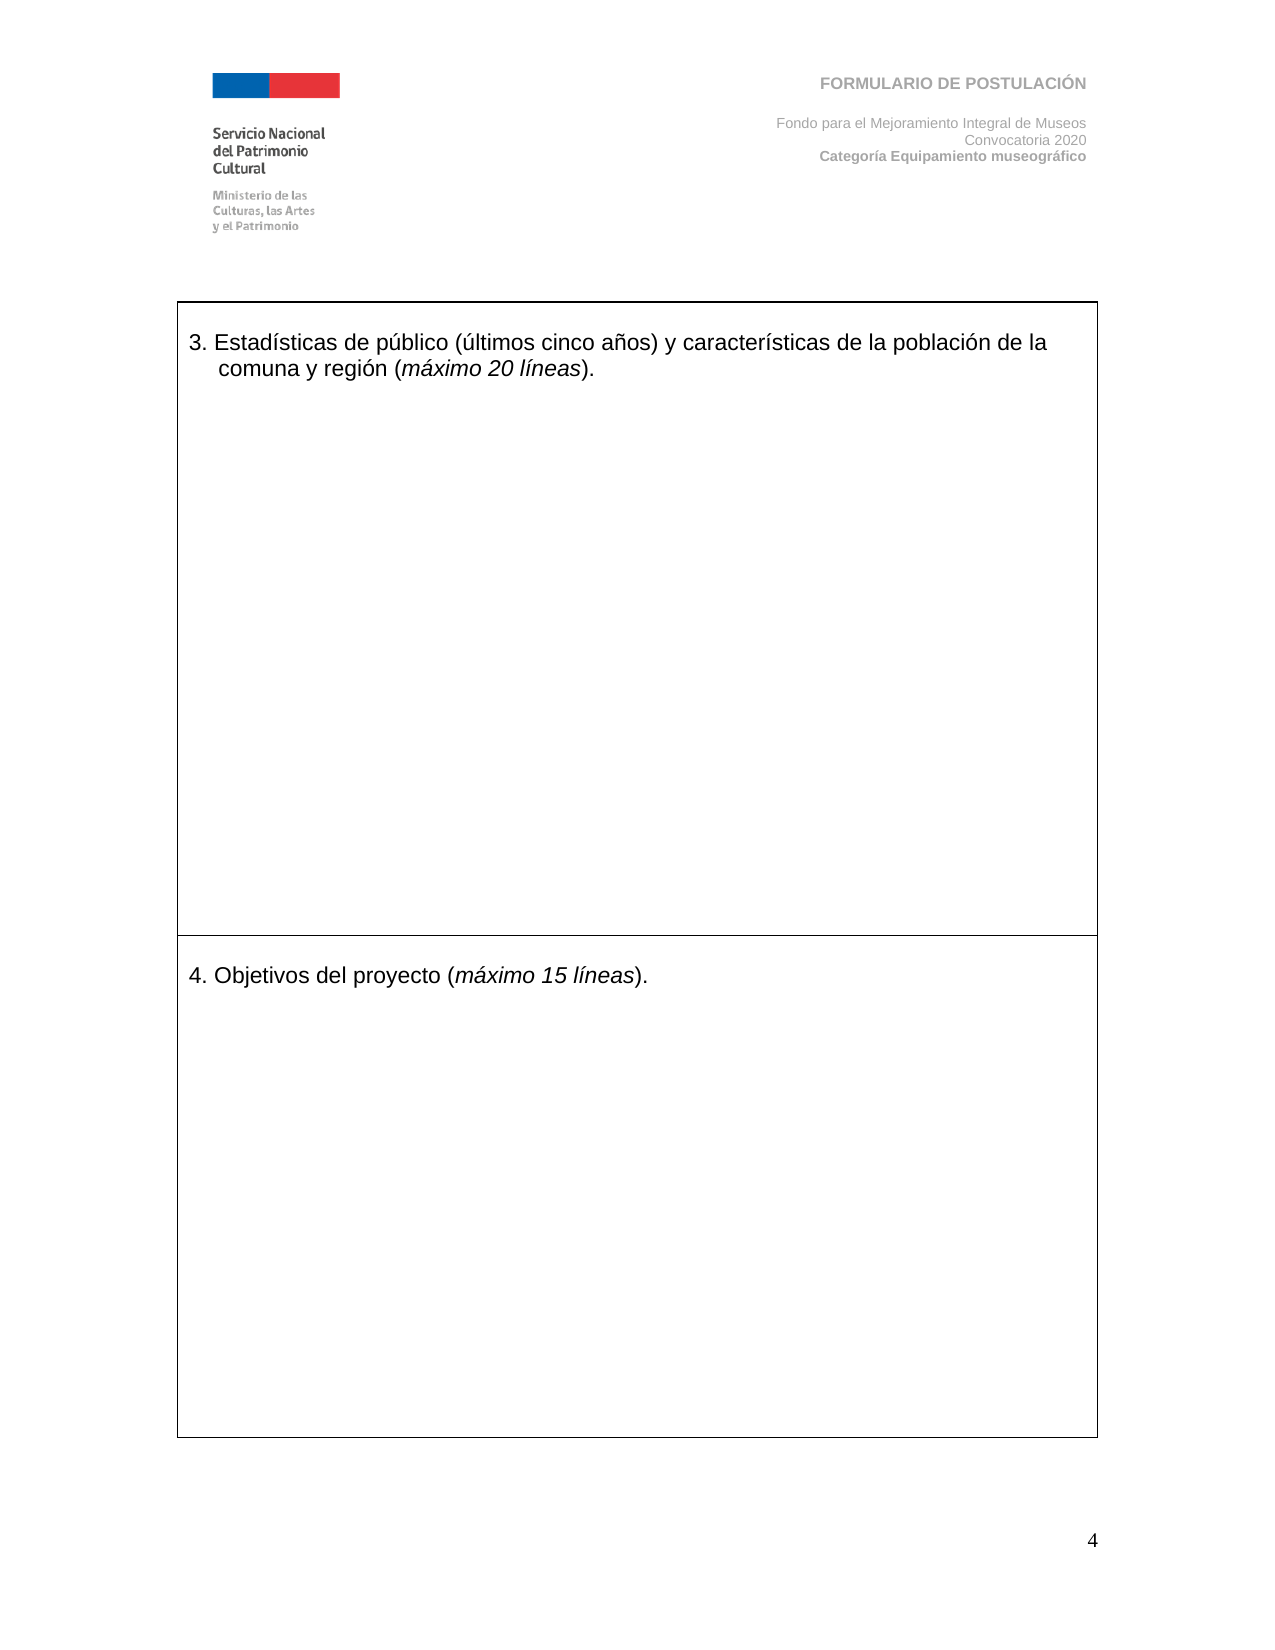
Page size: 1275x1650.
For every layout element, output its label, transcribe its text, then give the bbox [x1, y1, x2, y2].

picture [188, 73, 366, 254]
table_header 3. Estadísticas de público (últimos cinco años) y características de la población de la comuna y región (máximo 20 líneas). [178, 303, 1097, 935]
table_cell 4. Objetivos del proyecto (máximo 15 líneas). [178, 936, 1097, 1437]
